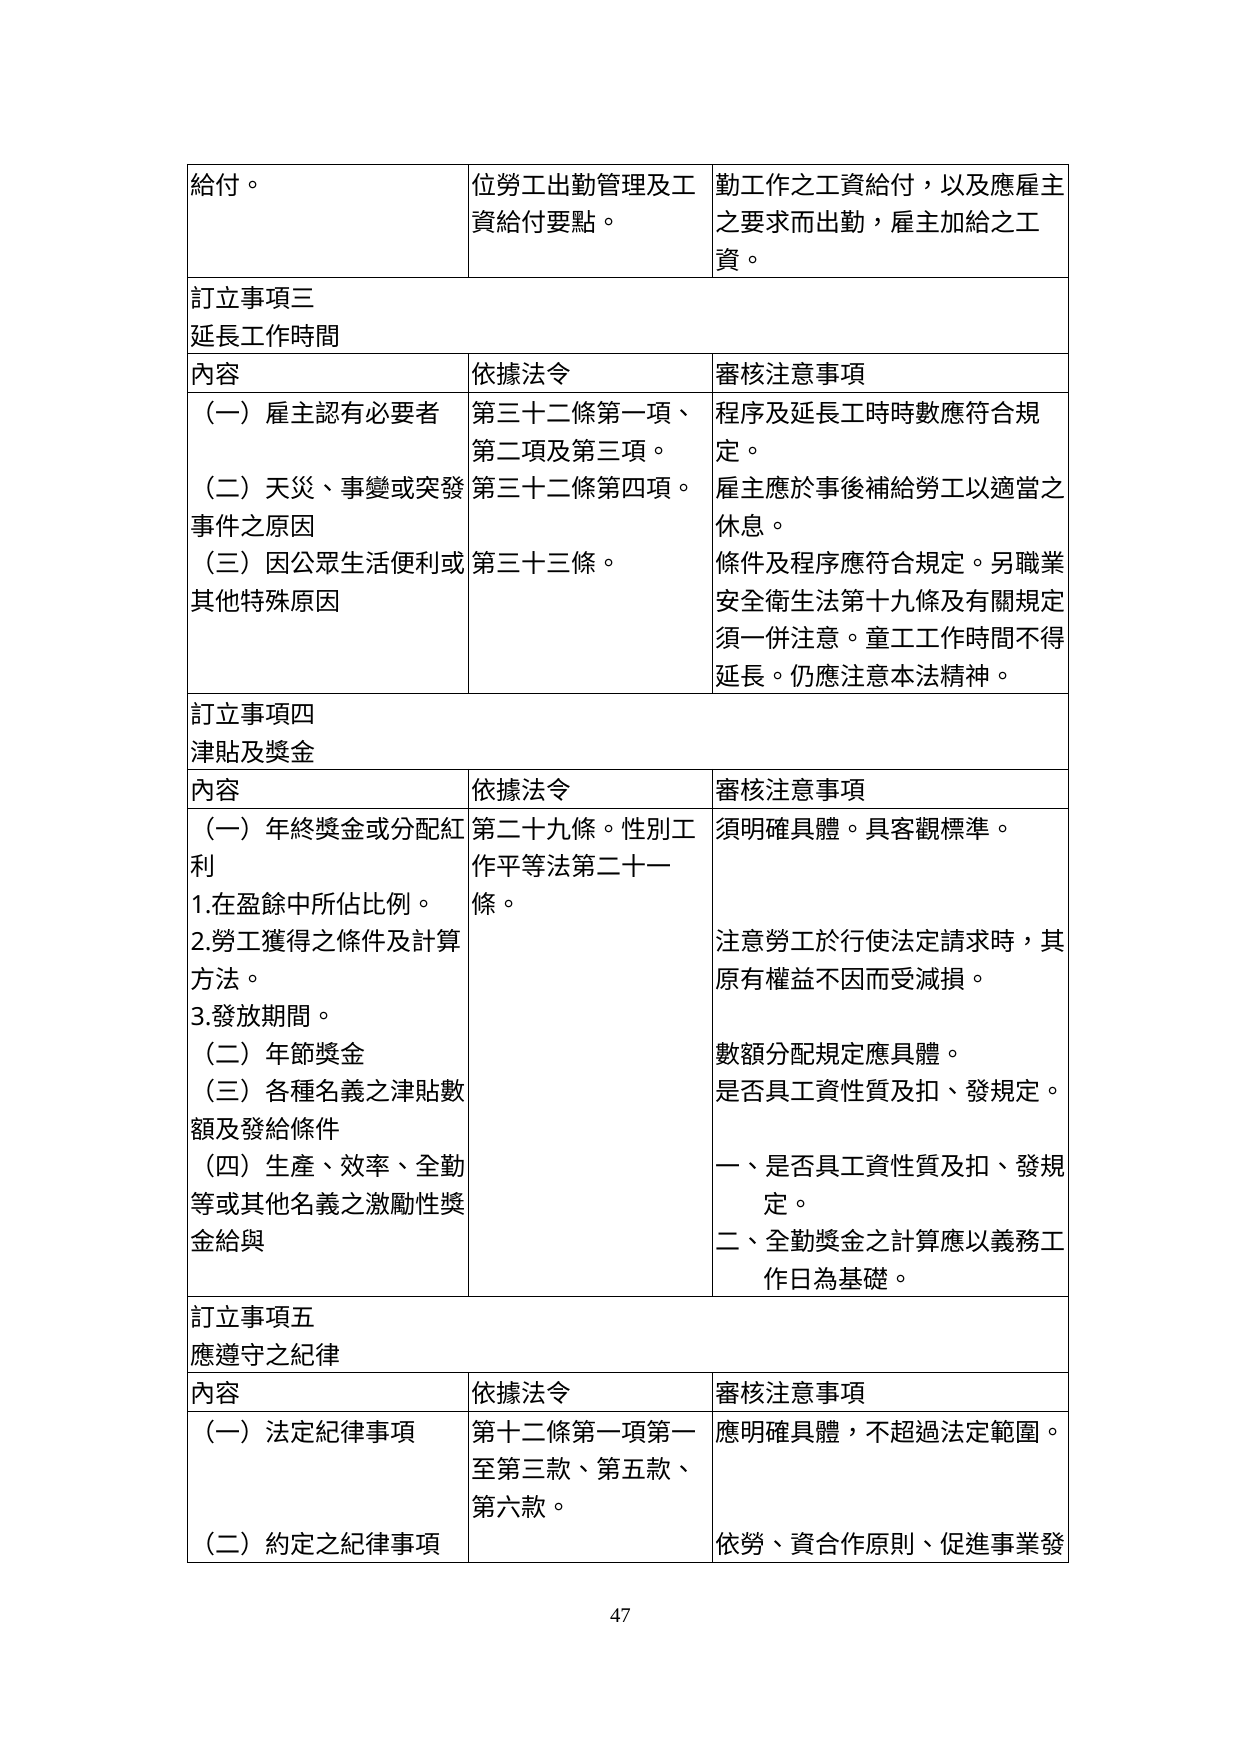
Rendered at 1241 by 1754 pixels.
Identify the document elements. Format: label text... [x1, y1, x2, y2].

table_cell 審核注意事項 [713, 1373, 1068, 1411]
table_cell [469, 165, 712, 277]
table_cell 審核注意事項 [713, 354, 1068, 392]
table_cell 內容 [188, 354, 468, 392]
table_cell 第三十二條第一項、第二項及第三項。 第三十二條第四項。 第三十三條。 [469, 393, 712, 693]
table_cell 內容 [188, 1373, 468, 1411]
table_cell 依據法令 [469, 354, 712, 392]
table_cell （一）雇主認有必要者 （二）天災、事變或突發事件之原因 （三）因公眾生活便利或其他特殊原因 [188, 393, 468, 693]
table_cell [713, 165, 1068, 277]
table_cell 依據法令 [469, 1373, 712, 1411]
table_cell 審核注意事項 [713, 770, 1068, 807]
table_cell 內容 [188, 770, 468, 807]
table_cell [713, 1412, 1068, 1562]
table_cell 第二十九條。性別工作平等法第二十一條。 [469, 809, 712, 1296]
table_cell （一）年終獎金或分配紅利 1.在盈餘中所佔比例。 2.勞工獲得之條件及計算方法。 3.發放期間。 （二）年節獎金 （三）各種名義之津貼數額及發給條件 （四）生產、效率、全勤等或其他名義之激勵性獎金給與 [188, 809, 468, 1296]
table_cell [188, 165, 468, 277]
table_cell 訂立事項四 津貼及獎金 [188, 694, 1068, 769]
table_cell 訂立事項五 應遵守之紀律 [188, 1297, 1068, 1372]
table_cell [469, 1412, 712, 1562]
table_cell 依據法令 [469, 770, 712, 807]
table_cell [188, 1412, 468, 1562]
table_cell 須明確具體。具客觀標準。 注意勞工於行使法定請求時，其原有權益不因而受減損。 數額分配規定應具體。 是否具工資性質及扣、發規定。 一、是否具工資性質及扣、發規定。 二、全勤獎金之計算應以義務工作日為基礎。 [713, 809, 1068, 1296]
table_cell 訂立事項三 延長工作時間 [188, 278, 1068, 353]
table_cell 程序及延長工時時數應符合規定。 雇主應於事後補給勞工以適當之休息。 條件及程序應符合規定。另職業安全衛生法第十九條及有關規定須一併注意。童工工作時間不得延長。仍應注意本法精神。 [713, 393, 1068, 693]
